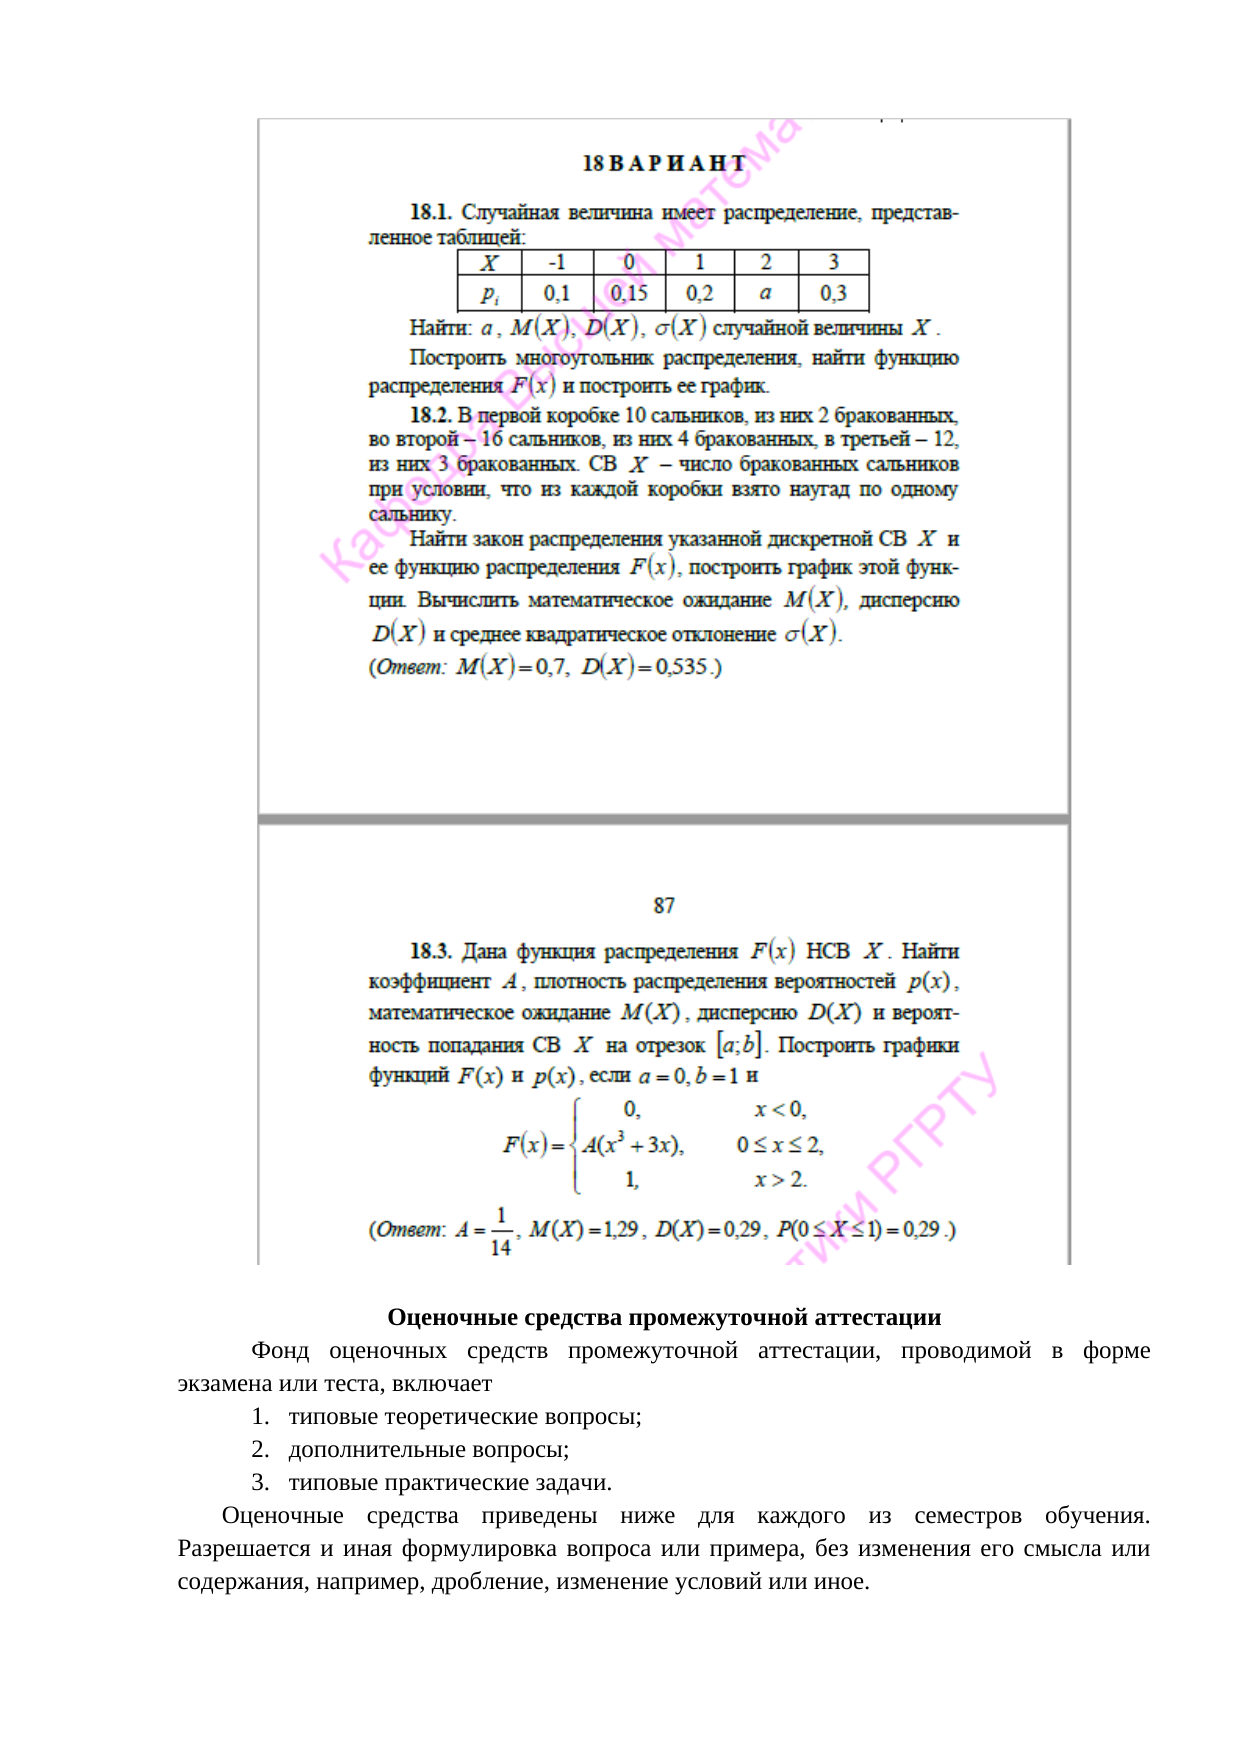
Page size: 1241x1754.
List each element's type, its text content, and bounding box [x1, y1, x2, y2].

list дополнительные вопросы; [251, 1434, 1152, 1463]
text Оценочные средства приведены ниже для каждого из семестров обучения. Разрешается и иная формулировка вопроса или примера, без изменения его смысла или содержания, например, дробление, изменение условий или иное. [177, 1500, 1152, 1595]
list типовые практические задачи. [251, 1467, 1152, 1496]
text Оценочные средства промежуточной аттестации [177, 1302, 1152, 1331]
picture [257, 118, 1072, 1265]
text Фонд оценочных средств промежуточной аттестации, проводимой в форме экзамена или теста, включает [177, 1335, 1152, 1397]
list типовые теоретические вопросы; [251, 1401, 1152, 1430]
